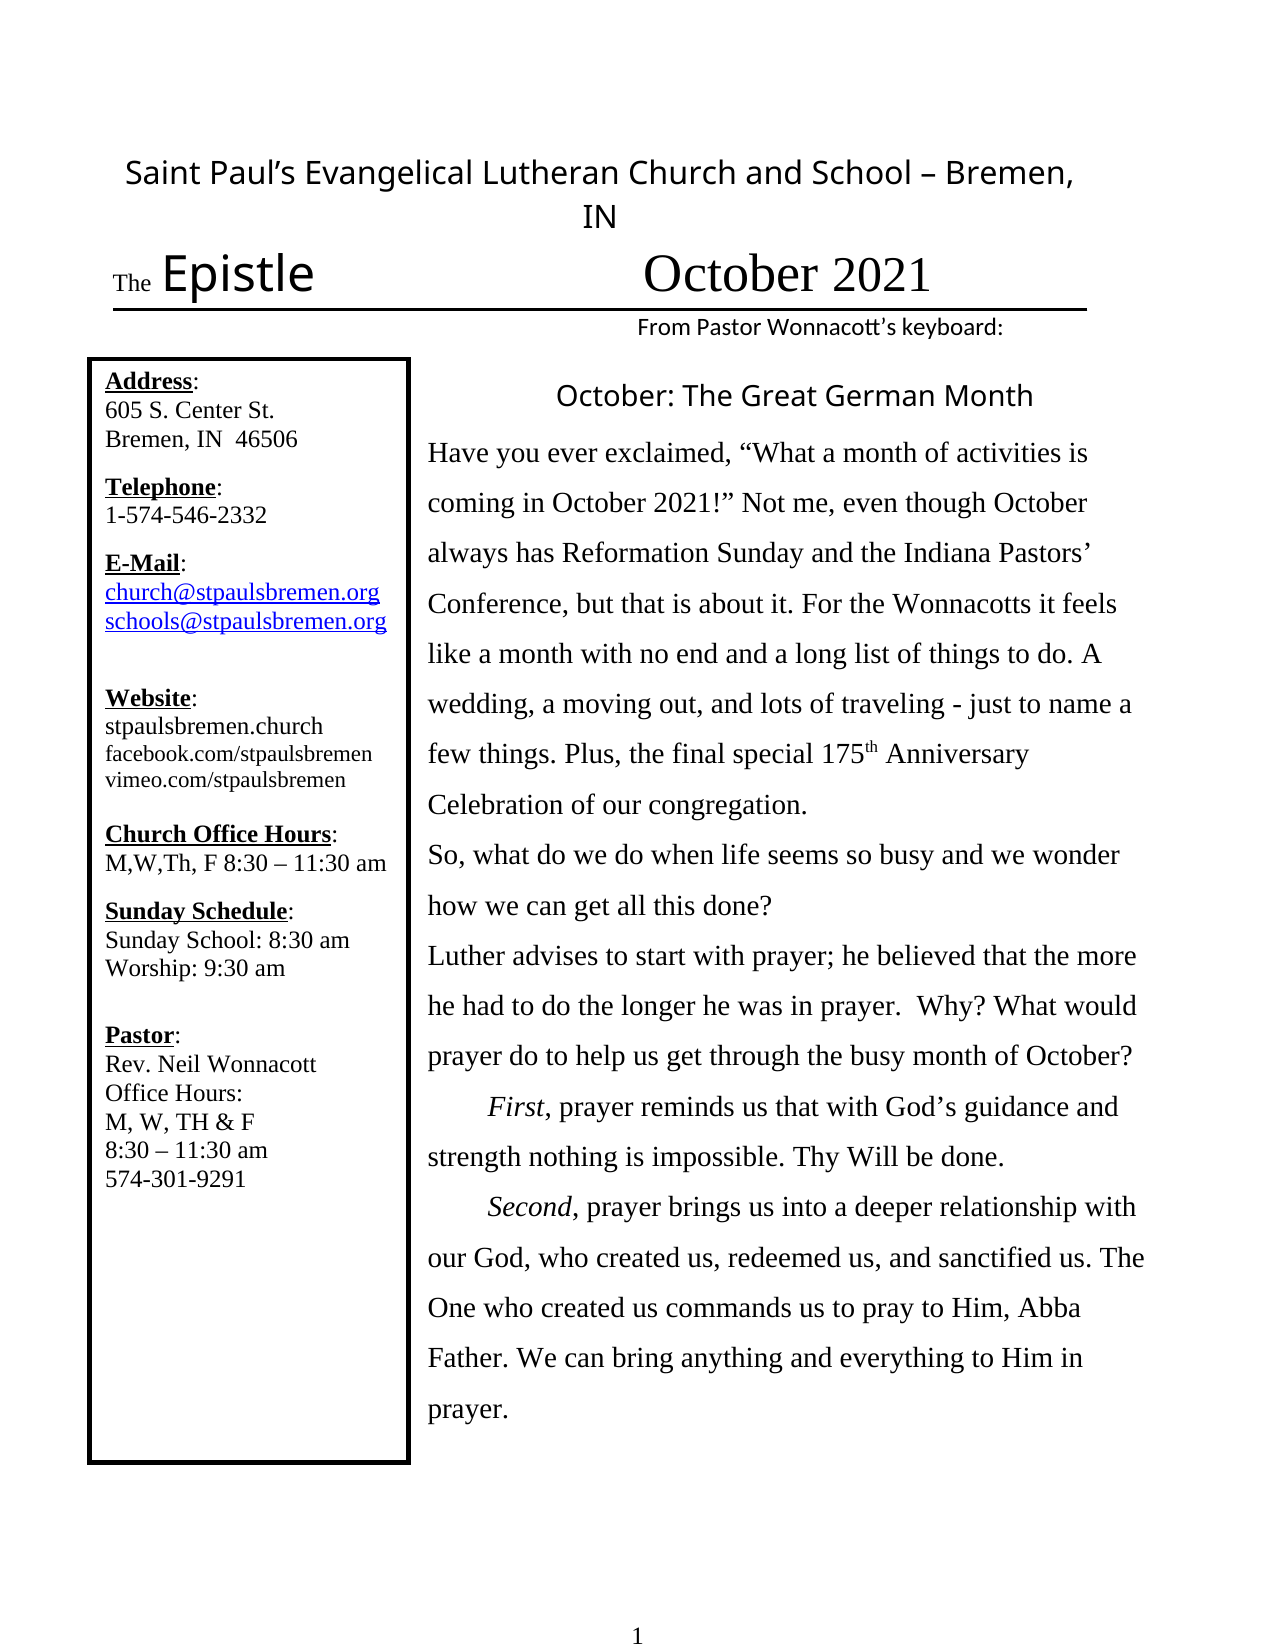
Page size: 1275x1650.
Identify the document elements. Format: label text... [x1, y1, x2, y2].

text So, what do we do when life seems so busy and we wonder how we can get all this done? [411, 837, 1162, 921]
text From Pastor Wonnacott’s keyboard: [112, 311, 1162, 342]
text Second, prayer brings us into a deeper relationship with our God, who created us, redeemed us, and sanctified us. The One who created us commands us to pray to Him, Abba Father. We can bring anything and everything to Him in prayer. [411, 1189, 1162, 1424]
text Have you ever exclaimed, “What a month of activities is coming in October 2021!” Not me, even though October always has Reformation Sunday and the Indiana Pastors’ Conference, but that is about it. For the Wonnacotts it feels like a month with no end and a long list of things to do. A wedding, a moving out, and lots of traveling - just to name a few things. Plus, the final special 175th Anniversary Celebration of our congregation. [411, 435, 1162, 821]
text Saint Paul’s Evangelical Lutheran Church and School – Bremen, IN [112, 150, 1087, 238]
text Luther advises to start with prayer; he believed that the more he had to do the longer he was in prayer. Why? What would prayer do to help us get through the busy month of October? [411, 938, 1162, 1072]
text The Epistle October 2021 [112, 238, 1087, 311]
text October: The Great German Month [411, 375, 1162, 415]
text First, prayer reminds us that with God’s guidance and strength nothing is impossible. Thy Will be done. [411, 1089, 1162, 1173]
